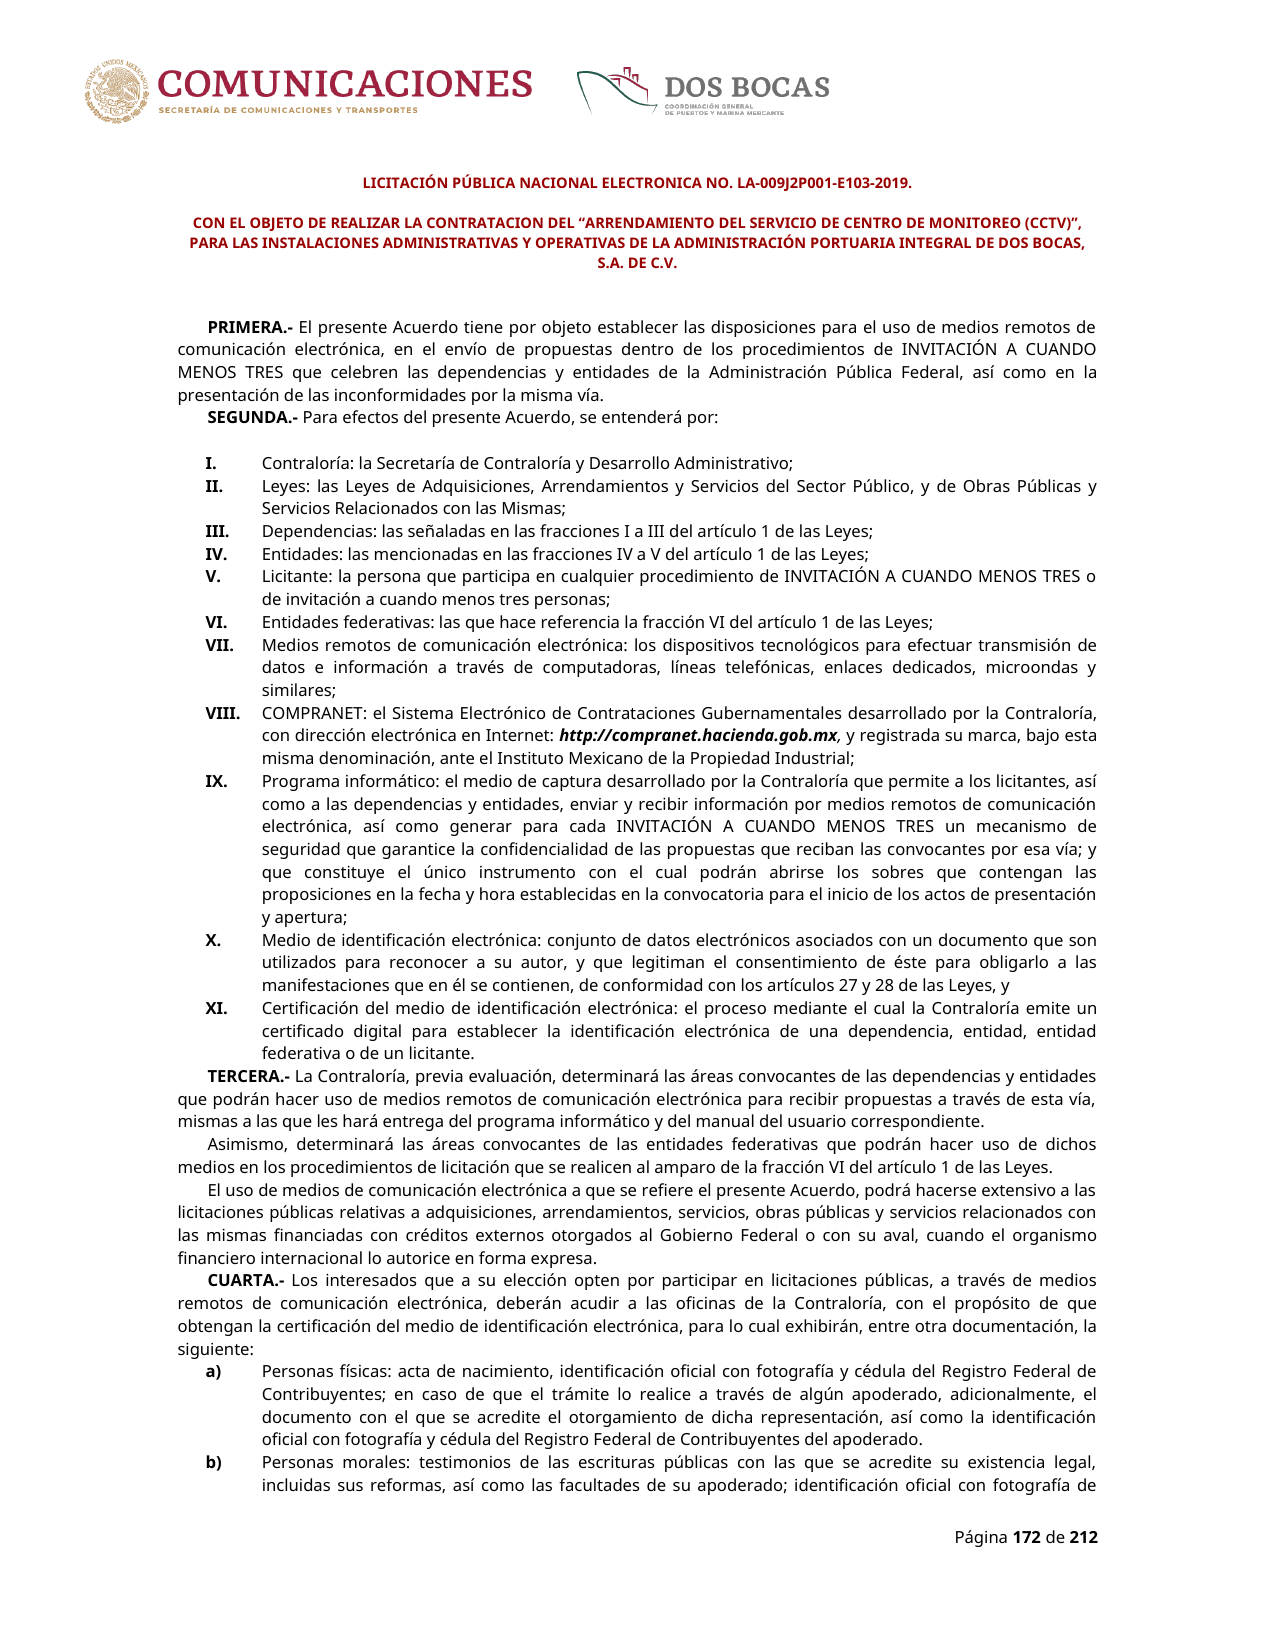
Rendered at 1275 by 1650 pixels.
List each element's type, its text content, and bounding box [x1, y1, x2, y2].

text V. Licitante: la persona que participa en cualquier procedimiento de INVITACIÓN A CUANDO MENOS TRES o de invitación a cuando menos tres personas; [205, 565, 1098, 611]
text a) Personas físicas: acta de nacimiento, identificación oficial con fotografía y cédula del Registro Federal de Contribuyentes; en caso de que el trámite lo realice a través de algún apoderado, adicionalmente, el documento con el que se acredite el otorgamiento de dicha representación, así como la identificación oficial con fotografía y cédula del Registro Federal de Contribuyentes del apoderado. [205, 1360, 1098, 1451]
picture [80, 51, 536, 134]
text VIII. COMPRANET: el Sistema Electrónico de Contrataciones Gubernamentales desarrollado por la Contraloría, con dirección electrónica en Internet: http://compranet.hacienda.gob.mx, y registrada su marca, bajo esta misma denominación, ante el Instituto Mexicano de la Propiedad Industrial; [205, 701, 1098, 769]
text I. Contraloría: la Secretaría de Contraloría y Desarrollo Administrativo; [205, 452, 1098, 474]
text El uso de medios de comunicación electrónica a que se refiere el presente Acuerdo, podrá hacerse extensivo a las licitaciones públicas relativas a adquisiciones, arrendamientos, servicios, obras públicas y servicios relacionados con las mismas financiadas con créditos externos otorgados al Gobierno Federal o con su aval, cuando el organismo financiero internacional lo autorice en forma expresa. [177, 1178, 1098, 1269]
text VI. Entidades federativas: las que hace referencia la fracción VI del artículo 1 de las Leyes; [205, 611, 1098, 633]
text IV. Entidades: las mencionadas en las fracciones IV a V del artículo 1 de las Leyes; [205, 542, 1098, 565]
text SEGUNDA.- Para efectos del presente Acuerdo, se entenderá por: [177, 406, 1098, 429]
text TERCERA.- La Contraloría, previa evaluación, determinará las áreas convocantes de las dependencias y entidades que podrán hacer uso de medios remotos de comunicación electrónica para recibir propuestas a través de esta vía, mismas a las que les hará entrega del programa informático y del manual del usuario correspondiente. [177, 1065, 1098, 1133]
text X. Medio de identificación electrónica: conjunto de datos electrónicos asociados con un documento que son utilizados para reconocer a su autor, y que legitiman el consentimiento de éste para obligarlo a las manifestaciones que en él se contienen, de conformidad con los artículos 27 y 28 de las Leyes, y [205, 928, 1098, 997]
text II. Leyes: las Leyes de Adquisiciones, Arrendamientos y Servicios del Sector Público, y de Obras Públicas y Servicios Relacionados con las Mismas; [205, 474, 1098, 520]
text VII. Medios remotos de comunicación electrónica: los dispositivos tecnológicos para efectuar transmisión de datos e información a través de computadoras, líneas telefónicas, enlaces dedicados, microondas y similares; [205, 633, 1098, 701]
picture [577, 67, 829, 115]
text PRIMERA.- El presente Acuerdo tiene por objeto establecer las disposiciones para el uso de medios remotos de comunicación electrónica, en el envío de propuestas dentro de los procedimientos de INVITACIÓN A CUANDO MENOS TRES que celebren las dependencias y entidades de la Administración Pública Federal, así como en la presentación de las inconformidades por la misma vía. [177, 315, 1098, 406]
text Asimismo, determinará las áreas convocantes de las entidades federativas que podrán hacer uso de dichos medios en los procedimientos de licitación que se realicen al amparo de la fracción VI del artículo 1 de las Leyes. [177, 1133, 1098, 1178]
text III. Dependencias: las señaladas en las fracciones I a III del artículo 1 de las Leyes; [205, 520, 1098, 542]
text CUARTA.- Los interesados que a su elección opten por participar en licitaciones públicas, a través de medios remotos de comunicación electrónica, deberán acudir a las oficinas de la Contraloría, con el propósito de que obtengan la certificación del medio de identificación electrónica, para lo cual exhibirán, entre otra documentación, la siguiente: [177, 1269, 1098, 1360]
text XI. Certificación del medio de identificación electrónica: el proceso mediante el cual la Contraloría emite un certificado digital para establecer la identificación electrónica de una dependencia, entidad, entidad federativa o de un licitante. [205, 997, 1098, 1065]
text IX. Programa informático: el medio de captura desarrollado por la Contraloría que permite a los licitantes, así como a las dependencias y entidades, enviar y recibir información por medios remotos de comunicación electrónica, así como generar para cada INVITACIÓN A CUANDO MENOS TRES un mecanismo de seguridad que garantice la confidencialidad de las propuestas que reciban las convocantes por esa vía; y que constituye el único instrumento con el cual podrán abrirse los sobres que contengan las proposiciones en la fecha y hora establecidas en la convocatoria para el inicio de los actos de presentación y apertura; [205, 769, 1098, 928]
